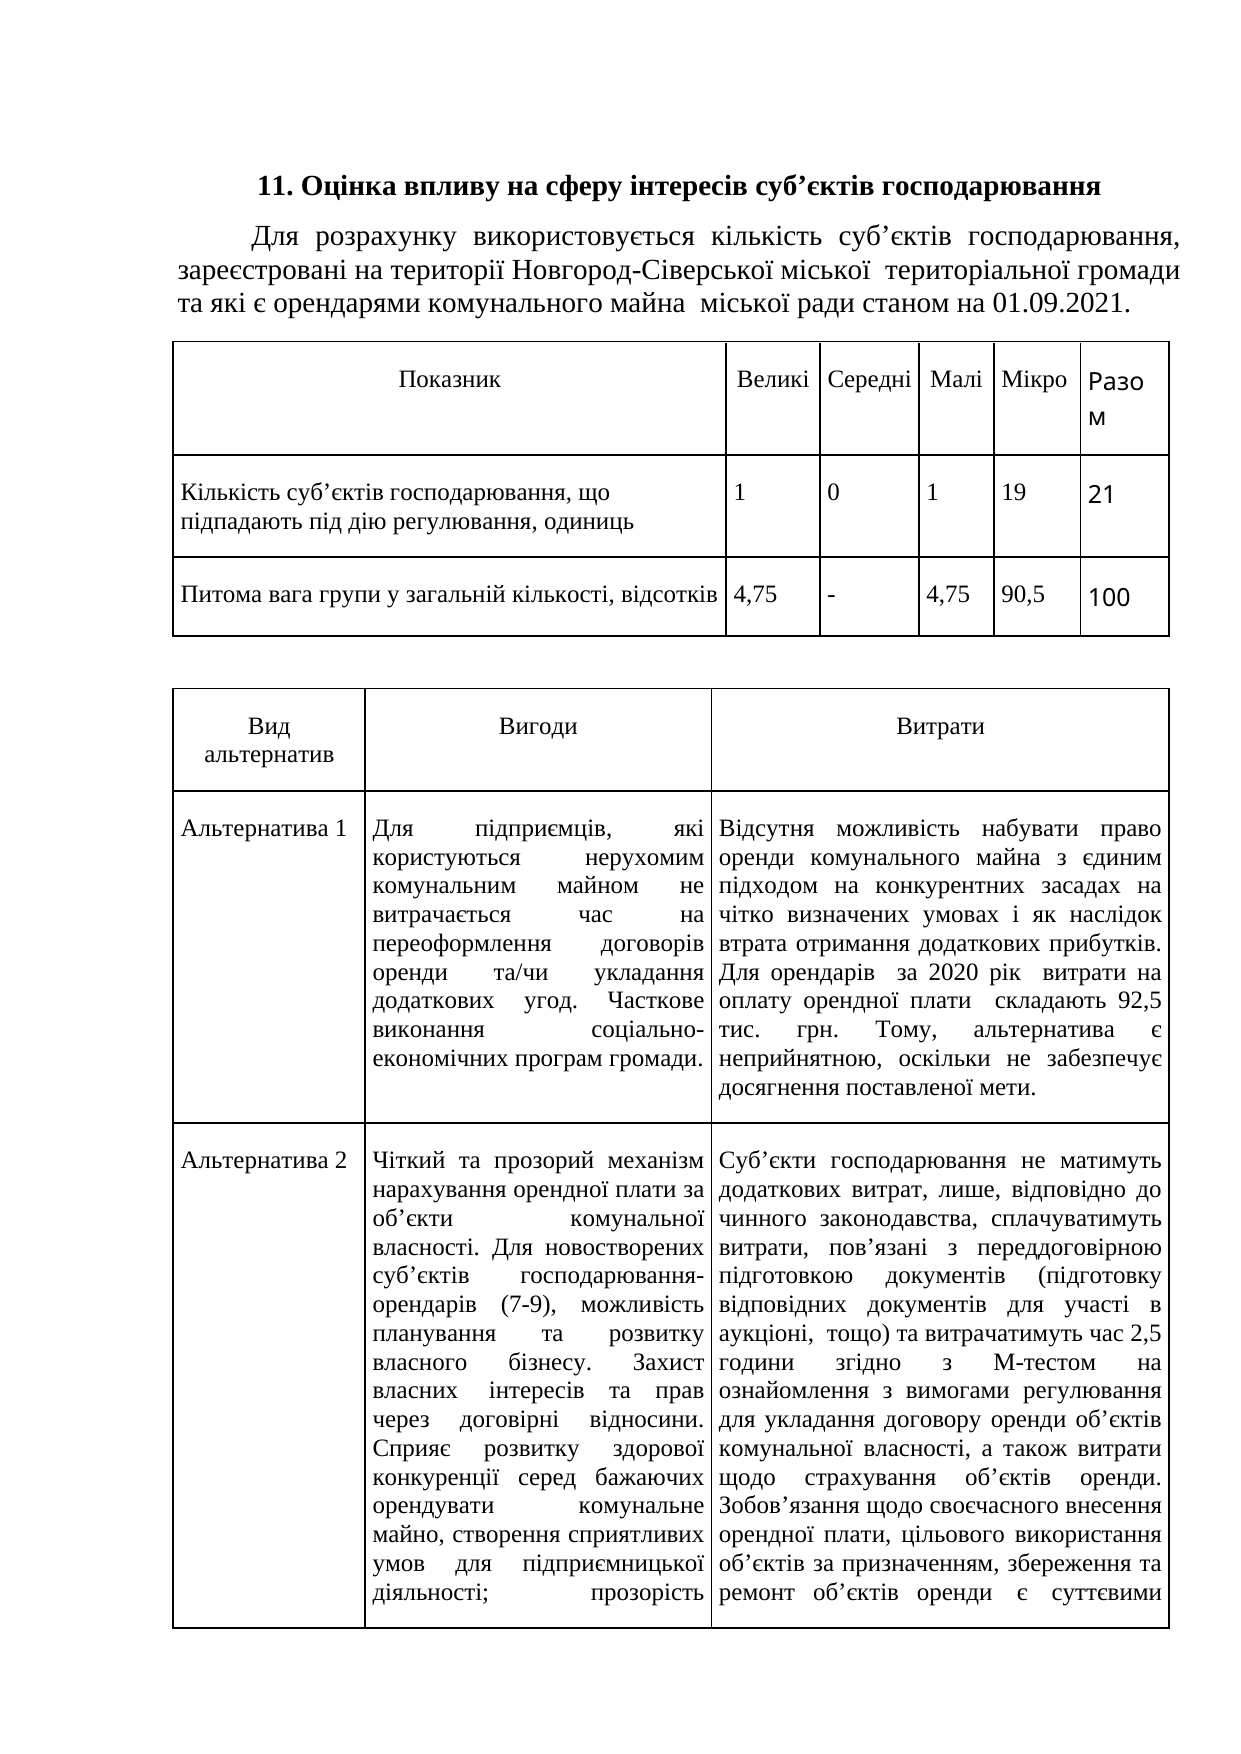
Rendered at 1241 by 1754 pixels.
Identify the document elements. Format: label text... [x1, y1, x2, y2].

table_cell 4,75 [727, 558, 819, 635]
table_header Великі [727, 342, 820, 454]
table_cell - [821, 558, 918, 635]
table_cell 21 [1081, 456, 1168, 556]
table_cell Відсутня можливість набувати право оренди комунального майна з єдиним підходом на конкурентних засадах на чітко визначених умовах і як наслідок втрата отримання додаткових прибутків. Для орендарів за 2020 рік витрати на оплату орендної плати складають 92,5 тис. грн. Тому, альтернатива є неприйнятною, оскільки не забезпечує досягнення поставленої мети. [712, 792, 1168, 1122]
table_cell Для підприємців, які користуються нерухомим комунальним майном не витрачається час на переоформлення договорів оренди та/чи укладання додаткових угод. Часткове виконання соціально-економічних програм громади. [366, 792, 711, 1122]
table_header Середні [821, 342, 919, 454]
table_cell 100 [1081, 558, 1168, 635]
table_cell 19 [995, 456, 1080, 556]
table_cell 1 [727, 456, 819, 556]
table_header Малі [920, 342, 994, 454]
table_header Показник [174, 342, 726, 454]
table_cell 4,75 [920, 558, 993, 635]
table_cell Питома вага групи у загальній кількості, відсотків [174, 558, 725, 635]
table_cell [712, 1124, 1168, 1627]
table_cell Альтернатива 2 [174, 1124, 364, 1627]
text 11. Оцінка впливу на сферу інтересів суб’єктів господарювання [177, 168, 1181, 202]
table_cell Альтернатива 1 [174, 792, 364, 1122]
table_header Витрати [712, 689, 1168, 790]
table_cell 90,5 [995, 558, 1080, 635]
table_cell Кількість суб’єктів господарювання, що підпадають під дію регулювання, одиниць [174, 456, 725, 556]
table_cell 1 [920, 456, 993, 556]
table_cell 0 [821, 456, 918, 556]
table_header Мікро [995, 342, 1080, 454]
table_header Разом [1081, 342, 1168, 454]
text Для розрахунку використовується кількість суб’єктів господарювання, зареєстровані на території Новгород-Сіверської міської територіальної громади та які є орендарями комунального майна міської ради станом на 01.09.2021. [177, 218, 1181, 319]
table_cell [366, 1124, 711, 1627]
table_header Вид альтернатив [174, 689, 364, 790]
table_header Вигоди [366, 689, 711, 790]
